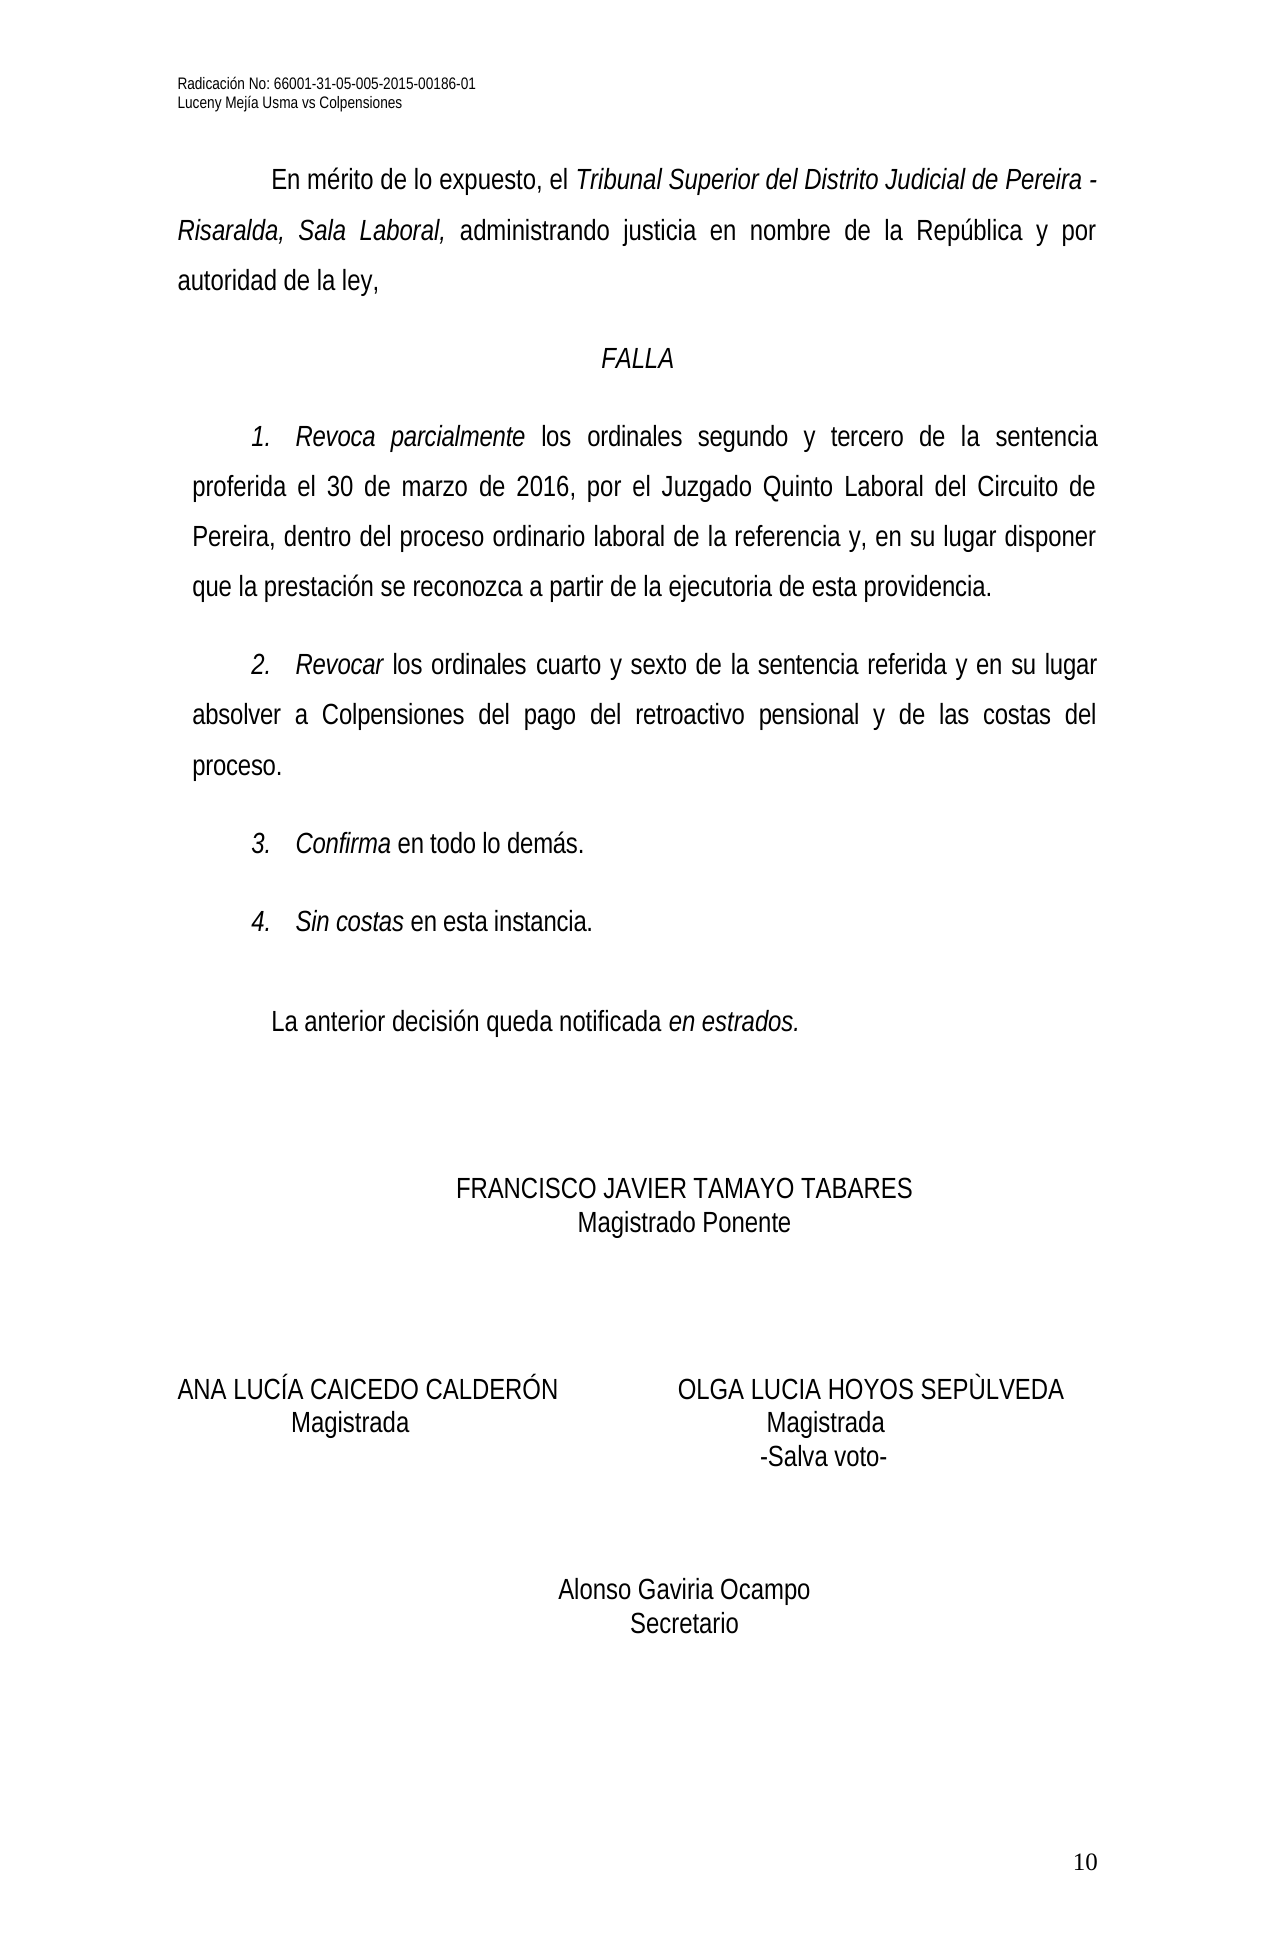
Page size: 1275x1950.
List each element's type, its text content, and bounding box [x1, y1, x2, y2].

text Magistrada Magistrada [177, 1405, 1098, 1439]
text -Salva voto- [177, 1439, 1098, 1472]
text La anterior decisión queda notificada en estrados. [177, 1004, 1098, 1037]
text Alonso Gaviria Ocampo [177, 1572, 1098, 1606]
list En mérito de lo expuesto, el Tribunal Superior del Distrito Judicial de Pereira - Risaralda, Sala Laboral, administrando justicia en nombre de la República y por autoridad de la ley, [177, 162, 1098, 296]
list Sin costas en esta instancia. [192, 904, 1098, 937]
text FRANCISCO JAVIER TAMAYO TABARES [177, 1171, 1098, 1205]
list Revocar los ordinales cuarto y sexto de la sentencia referida y en su lugar absolver a Colpensiones del pago del retroactivo pensional y de las costas del proceso. [192, 647, 1098, 781]
text Magistrado Ponente [177, 1205, 1098, 1238]
text ANA LUCÍA CAICEDO CALDERÓN OLGA LUCIA HOYOS SEPÙLVEDA [177, 1372, 1098, 1405]
list Confirma en todo lo demás. [192, 826, 1098, 859]
list Revoca parcialmente los ordinales segundo y tercero de la sentencia proferida el 30 de marzo de 2016, por el Juzgado Quinto Laboral del Circuito de Pereira, dentro del proceso ordinario laboral de la referencia y, en su lugar disponer que la prestación se reconozca a partir de la ejecutoria de esta providencia. [192, 419, 1098, 603]
text Secretario [177, 1606, 1098, 1639]
text FALLA [177, 341, 1098, 374]
